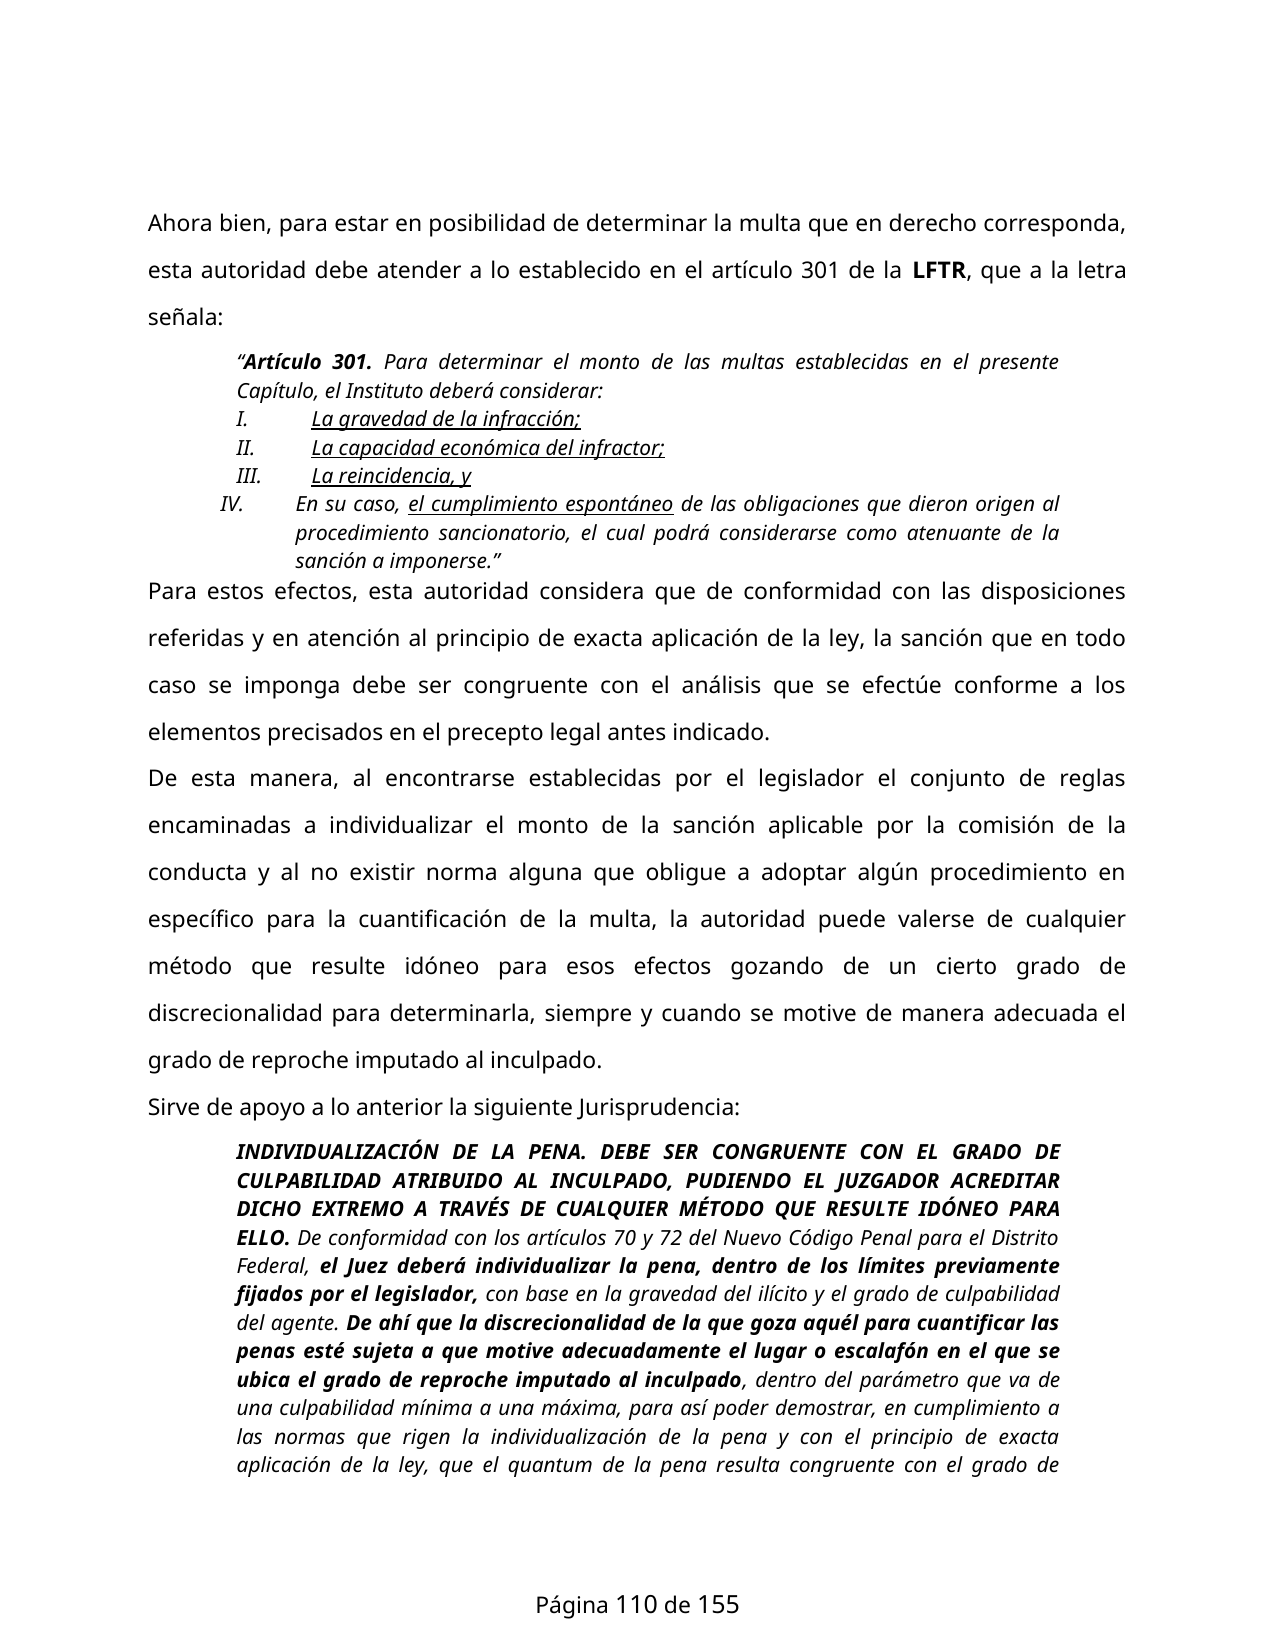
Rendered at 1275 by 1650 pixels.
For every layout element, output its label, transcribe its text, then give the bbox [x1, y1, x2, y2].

text De esta manera, al encontrarse establecidas por el legislador el conjunto de reglas encaminadas a individualizar el monto de la sanción aplicable por la comisión de la conducta y al no existir norma alguna que obligue a adoptar algún procedimiento en específico para la cuantificación de la multa, la autoridad puede valerse de cualquier método que resulte idóneo para esos efectos gozando de un cierto grado de discrecionalidad para determinarla, siempre y cuando se motive de manera adecuada el grado de reproche imputado al inculpado. [148, 762, 1127, 1075]
list En su caso, el cumplimiento espontáneo de las obligaciones que dieron origen al procedimiento sancionatorio, el cual podrá considerarse como atenuante de la sanción a imponerse.” [220, 489, 1063, 575]
text Sirve de apoyo a lo anterior la siguiente Jurisprudencia: [148, 1091, 1127, 1122]
text “Artículo 301. Para determinar el monto de las multas establecidas en el presente Capítulo, el Instituto deberá considerar: [236, 347, 1063, 404]
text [236, 1137, 1063, 1479]
text Para estos efectos, esta autoridad considera que de conformidad con las disposiciones referidas y en atención al principio de exacta aplicación de la ley, la sanción que en todo caso se imponga debe ser congruente con el análisis que se efectúe conforme a los elementos precisados en el precepto legal antes indicado. [148, 575, 1127, 747]
list La gravedad de la infracción; [236, 404, 1063, 433]
list La reincidencia, y [236, 461, 1063, 489]
list La capacidad económica del infractor; [236, 433, 1063, 461]
text Ahora bien, para estar en posibilidad de determinar la multa que en derecho corresponda, esta autoridad debe atender a lo establecido en el artículo 301 de la LFTR, que a la letra señala: [148, 207, 1127, 332]
